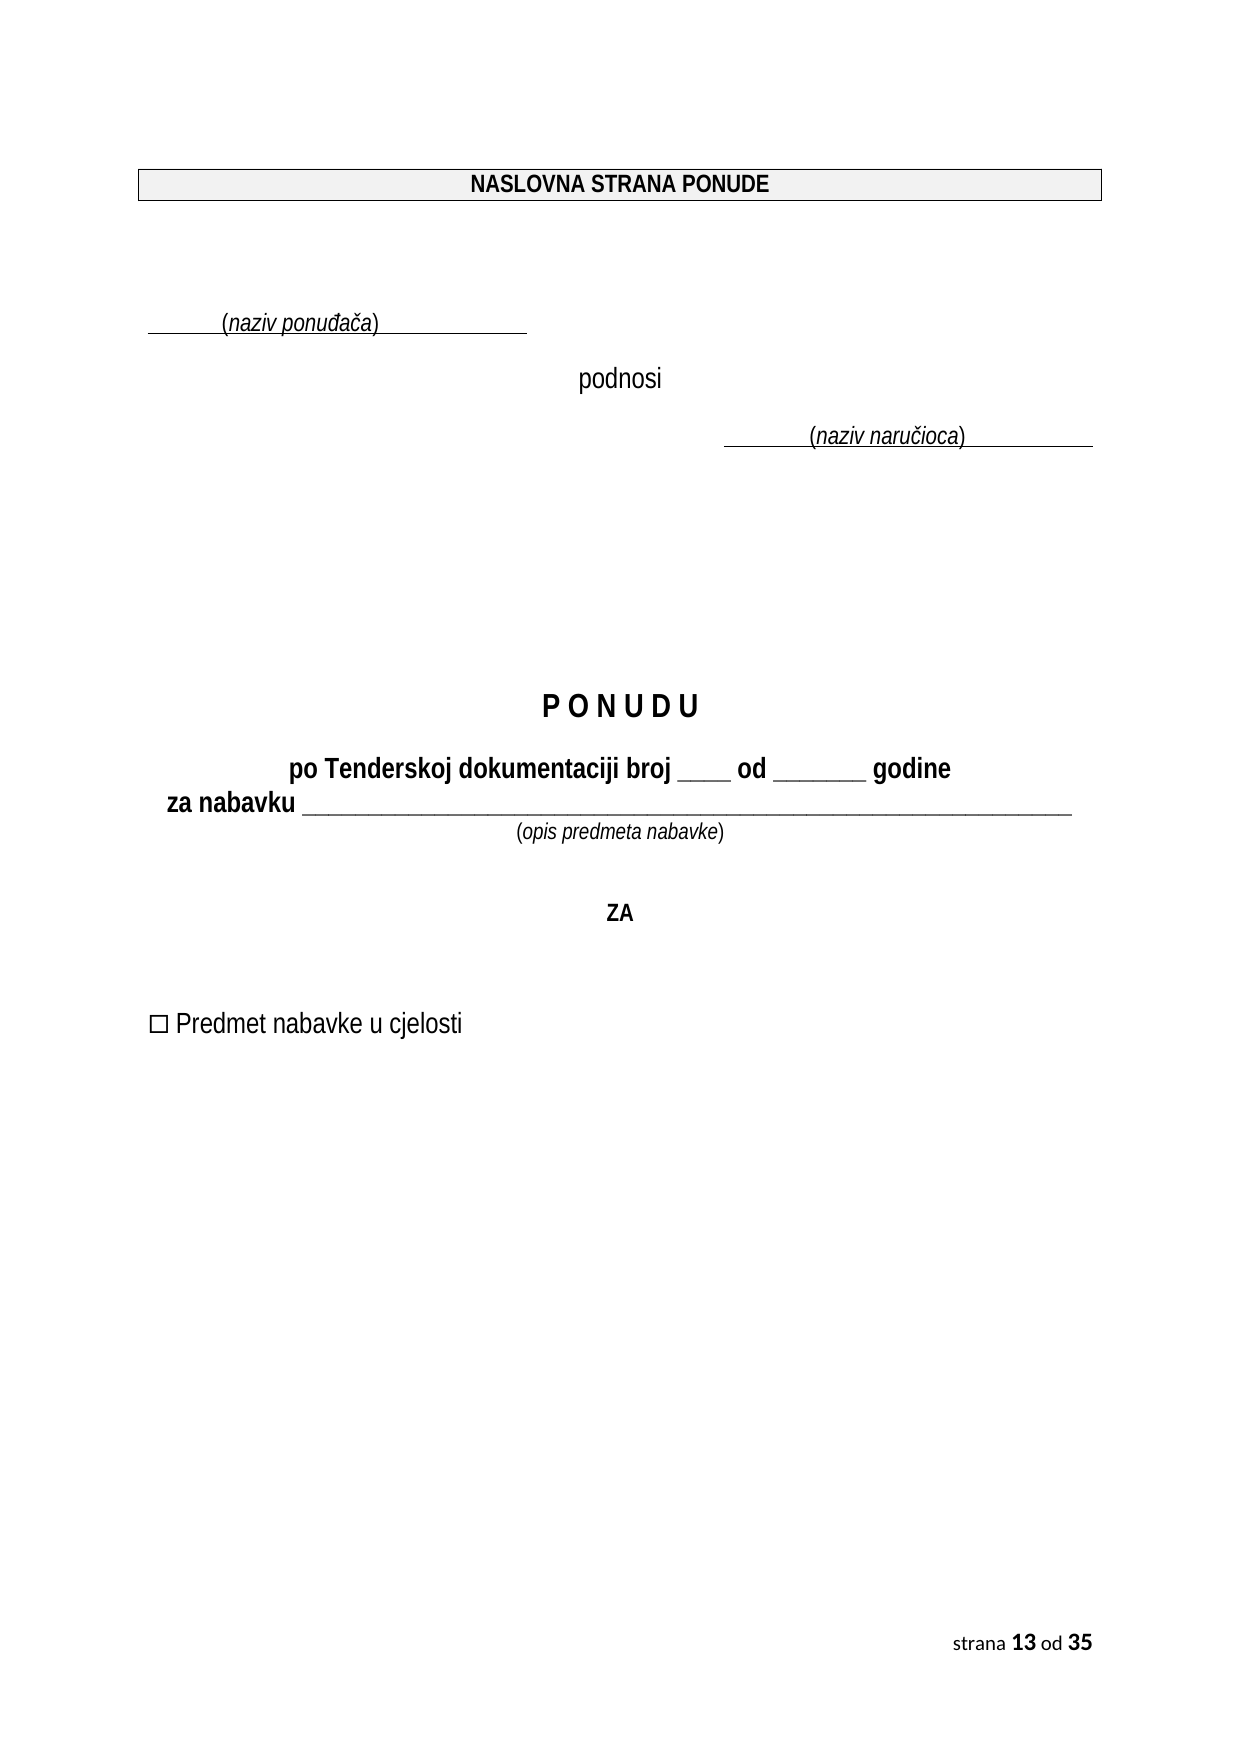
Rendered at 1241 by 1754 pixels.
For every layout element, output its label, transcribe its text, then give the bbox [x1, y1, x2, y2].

text Predmet nabavke u cjelosti [148, 1006, 1093, 1039]
text (naziv ponuđača) [148, 308, 1093, 336]
text po Tenderskoj dokumentaciji broj ____ od _______ godine [148, 751, 1093, 785]
text NASLOVNA STRANA PONUDE [139, 170, 1101, 200]
text podnosi [148, 361, 1093, 395]
text P O N U D U [148, 687, 1093, 725]
text ZA [148, 898, 1093, 927]
text (opis predmeta nabavke) [148, 818, 1093, 845]
text (naziv naručioca) [148, 421, 1093, 449]
text za nabavku __________________________________________________________ [148, 785, 1093, 818]
